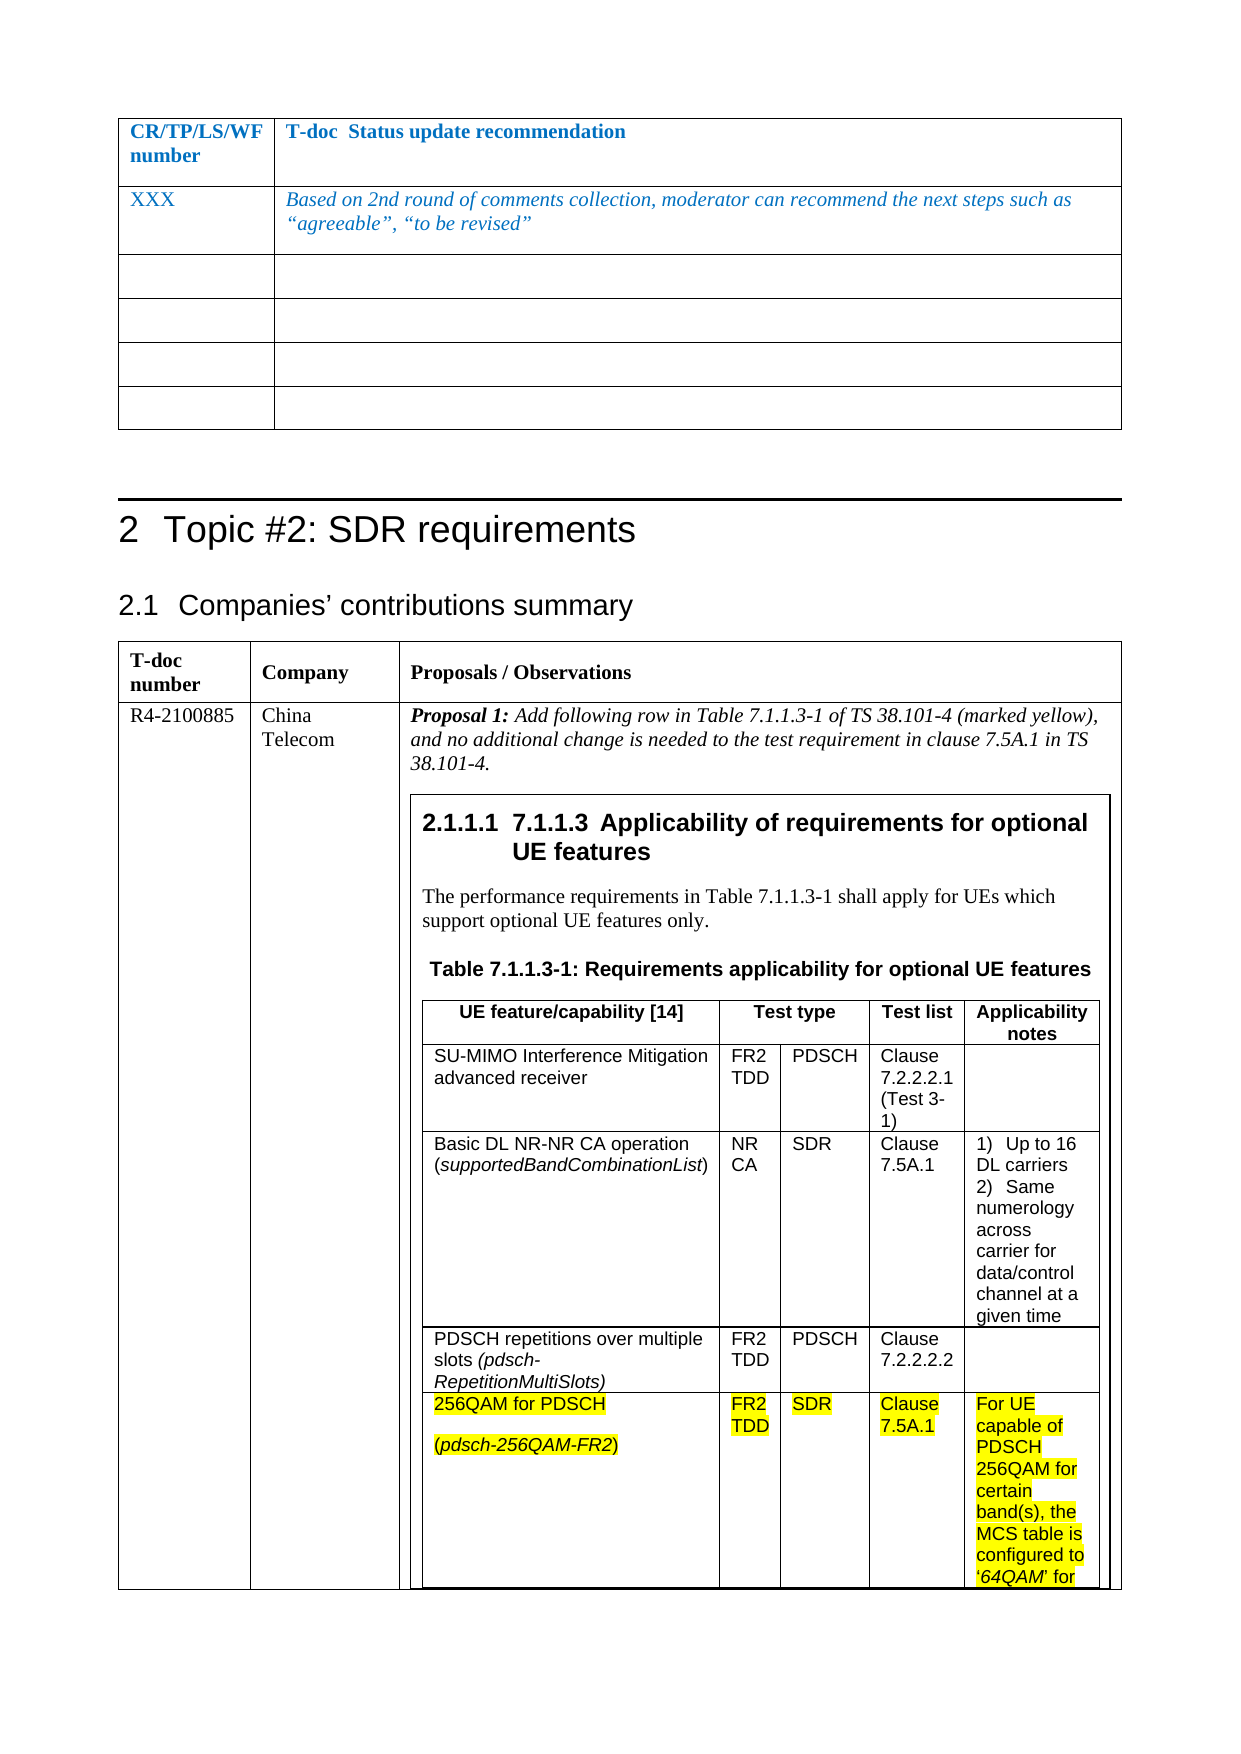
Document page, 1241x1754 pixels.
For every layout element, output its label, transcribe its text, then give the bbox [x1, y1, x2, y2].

table_cell [119, 387, 274, 429]
subtitle Companies’ contributions summary [118, 588, 1122, 622]
table_cell [119, 255, 274, 298]
table_cell R4-2100885 [119, 703, 250, 1589]
table_header Company [251, 642, 399, 702]
table_cell China Telecom [251, 703, 399, 1589]
table_cell [275, 299, 1121, 342]
table_header T-doc number [119, 642, 250, 702]
table_cell Based on 2nd round of comments collection, moderator can recommend the next steps such as “agreeable”, “to be revised” [275, 187, 1121, 254]
table_header Proposals / Observations [400, 642, 1121, 702]
table_cell [275, 255, 1121, 298]
table_header CR/TP/LS/WF number [119, 119, 274, 186]
table_cell [275, 387, 1121, 429]
table_cell XXX [119, 187, 274, 254]
table_cell [119, 299, 274, 342]
subtitle Topic #2: SDR requirements [118, 501, 1122, 551]
table_cell [119, 343, 274, 386]
table_header T-doc Status update recommendation [275, 119, 1121, 186]
table_cell [275, 343, 1121, 386]
